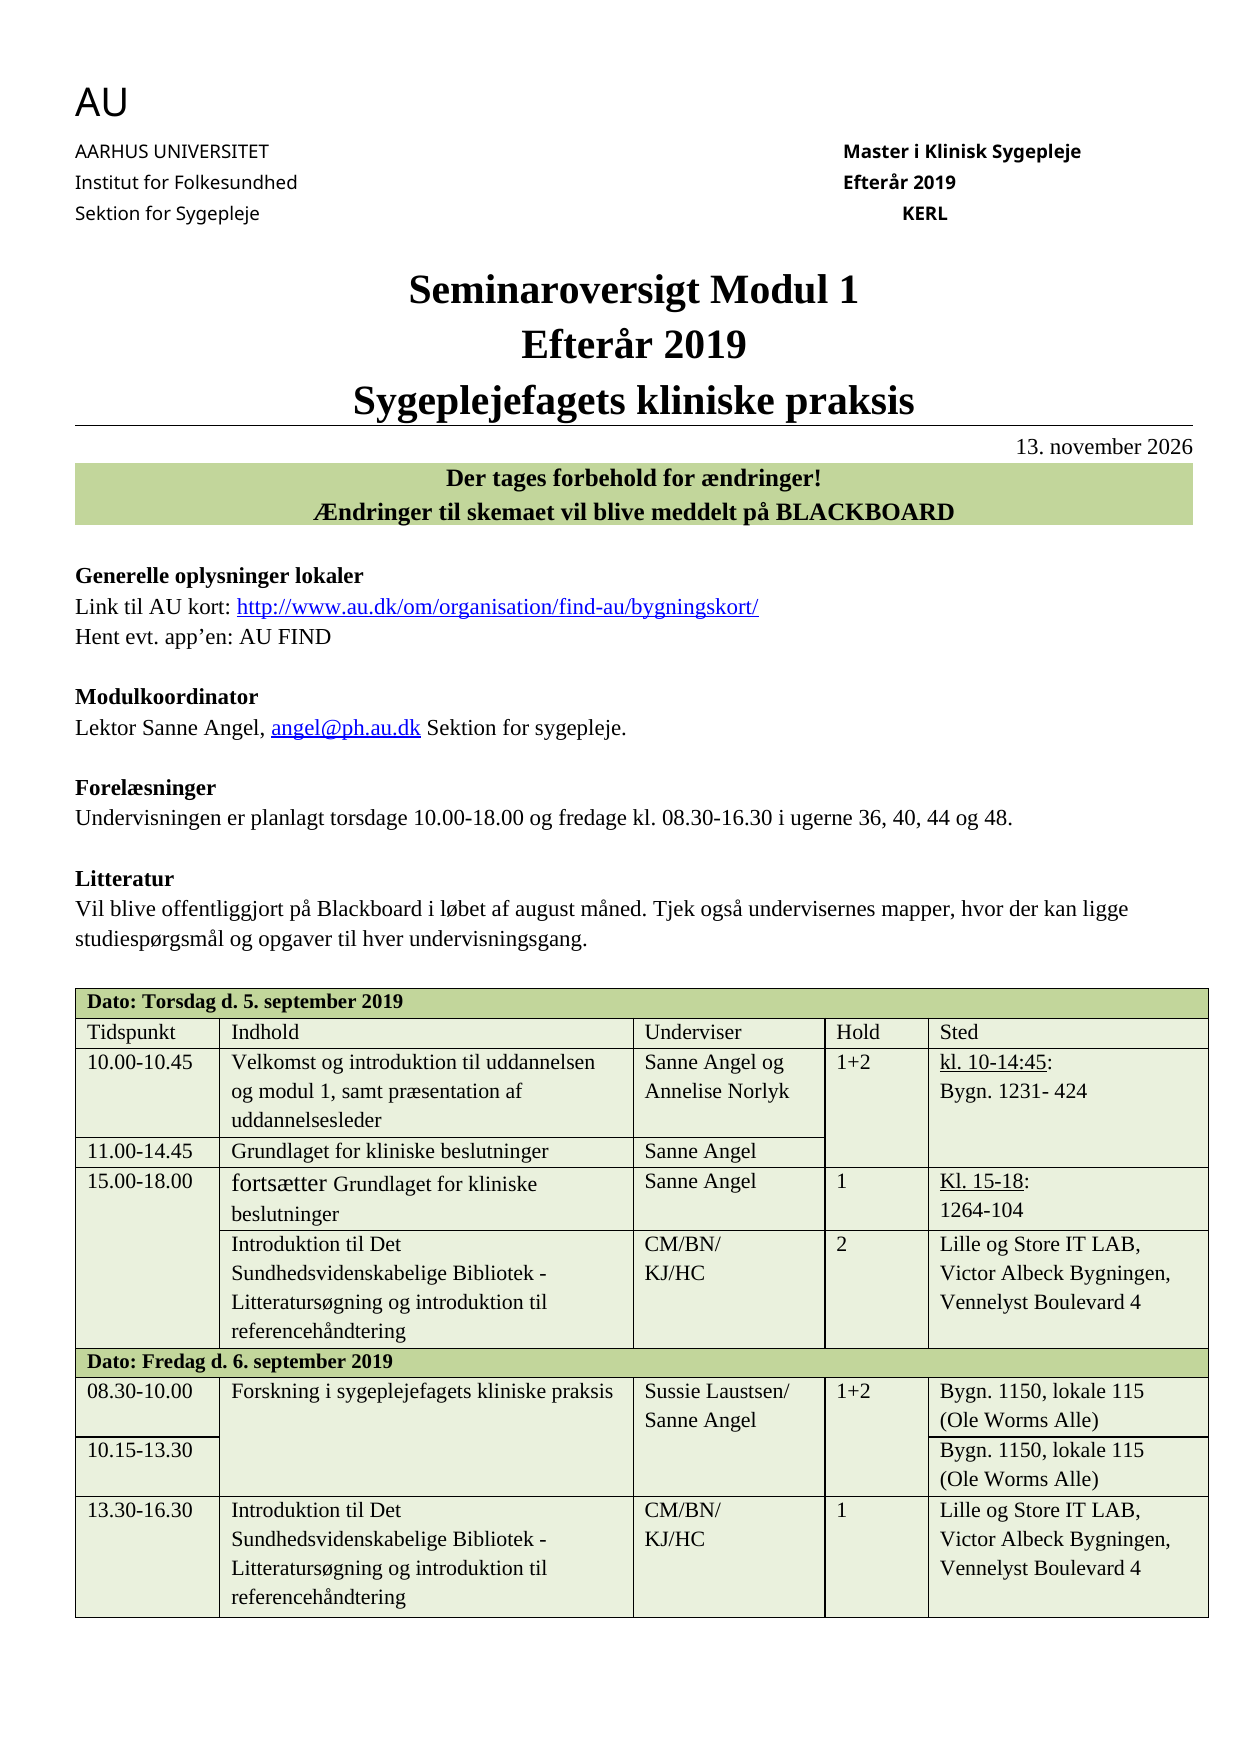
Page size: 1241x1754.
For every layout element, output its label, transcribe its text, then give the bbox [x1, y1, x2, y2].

table_cell Sted [929, 1019, 1208, 1048]
table_cell 2 [826, 1231, 928, 1348]
subtitle 3. april 2019 [75, 433, 1193, 460]
text Modulkoordinator [75, 683, 1193, 710]
table_cell Introduktion til Det Sundhedsvidenskabelige Bibliotek - Litteratursøgning og introduktion til referencehåndtering [220, 1231, 633, 1348]
table_cell 1 [826, 1497, 928, 1617]
table_cell 08.30-10.00 [76, 1378, 219, 1436]
table_cell Bygn. 1150, lokale 115 (Ole Worms Alle) [929, 1378, 1208, 1436]
table_cell Kl. 15-18: 1264-104 [929, 1168, 1208, 1230]
table_cell Lille og Store IT LAB, Victor Albeck Bygningen, Vennelyst Boulevard 4 [929, 1231, 1208, 1348]
table_cell 1 [826, 1168, 928, 1230]
table_cell Bygn. 1150, lokale 115 (Ole Worms Alle) [929, 1438, 1208, 1496]
table_cell 11.00-14.45 [76, 1138, 219, 1167]
table_cell Tidspunkt [76, 1019, 219, 1048]
table_cell Hold [826, 1019, 928, 1048]
subtitle Generelle oplysninger lokaler [75, 563, 1193, 589]
table_cell Sanne Angel [634, 1168, 824, 1230]
table_cell fortsætter Grundlaget for kliniske beslutninger [220, 1168, 633, 1230]
text Efterår 2019 [75, 320, 1193, 368]
table_cell 15.00-18.00 [76, 1168, 219, 1348]
text Undervisningen er planlagt torsdage 10.00-18.00 og fredage kl. 08.30-16.30 i ugerne 36, 40, 44 og 48. Litteratur [75, 804, 1193, 891]
table_cell Underviser [634, 1019, 824, 1048]
text Link til AU kort: http://www.au.dk/om/organisation/find-au/bygningskort/ [75, 593, 1193, 619]
table_cell Introduktion til Det Sundhedsvidenskabelige Bibliotek - Litteratursøgning og introduktion til referencehåndtering [220, 1497, 633, 1617]
text Forelæsninger [75, 774, 1193, 800]
table_cell Indhold [220, 1019, 633, 1048]
text Der tages forbehold for ændringer! Ændringer til skemaet vil blive meddelt på BLACKBOARD [75, 463, 1193, 525]
table_cell 10.00-10.45 [76, 1049, 219, 1137]
text Vil blive offentliggjort på Blackboard i løbet af august måned. Tjek også undervisernes mapper, hvor der kan ligge studiespørgsmål og opgaver til hver undervisningsgang. [75, 895, 1193, 951]
table_header Dato: Torsdag d. 5. september 2019 [76, 989, 1208, 1018]
table_cell 1+2 [826, 1049, 928, 1167]
table_cell 13.30-16.30 [76, 1497, 219, 1617]
table_cell CM/BN/ KJ/HC [634, 1231, 824, 1348]
table_cell Sussie Laustsen/ Sanne Angel [634, 1378, 824, 1496]
text Lektor Sanne Angel, angel@ph.au.dk Sektion for sygepleje. [75, 714, 1193, 740]
table_cell Velkomst og introduktion til uddannelsen og modul 1, samt præsentation af uddannelsesleder [220, 1049, 633, 1137]
table_cell Sanne Angel og Annelise Norlyk [634, 1049, 824, 1137]
text Hent evt. app’en: AU FIND [75, 623, 1193, 649]
table_cell Dato: Fredag d. 6. september 2019 [76, 1349, 1208, 1377]
table_cell Grundlaget for kliniske beslutninger [220, 1138, 633, 1167]
table_cell Lille og Store IT LAB, Victor Albeck Bygningen, Vennelyst Boulevard 4 [929, 1497, 1208, 1617]
table_cell Sanne Angel [634, 1138, 824, 1167]
table_cell 1+2 [826, 1378, 928, 1496]
table_cell Forskning i sygeplejefagets kliniske praksis [220, 1378, 633, 1496]
table_cell CM/BN/ KJ/HC [634, 1497, 824, 1617]
subtitle Sygeplejefagets kliniske praksis [75, 375, 1193, 425]
text Seminaroversigt Modul 1 [75, 265, 1193, 313]
table_cell 10.15-13.30 [76, 1438, 219, 1496]
table_cell kl. 10-14:45: Bygn. 1231- 424 [929, 1049, 1208, 1167]
